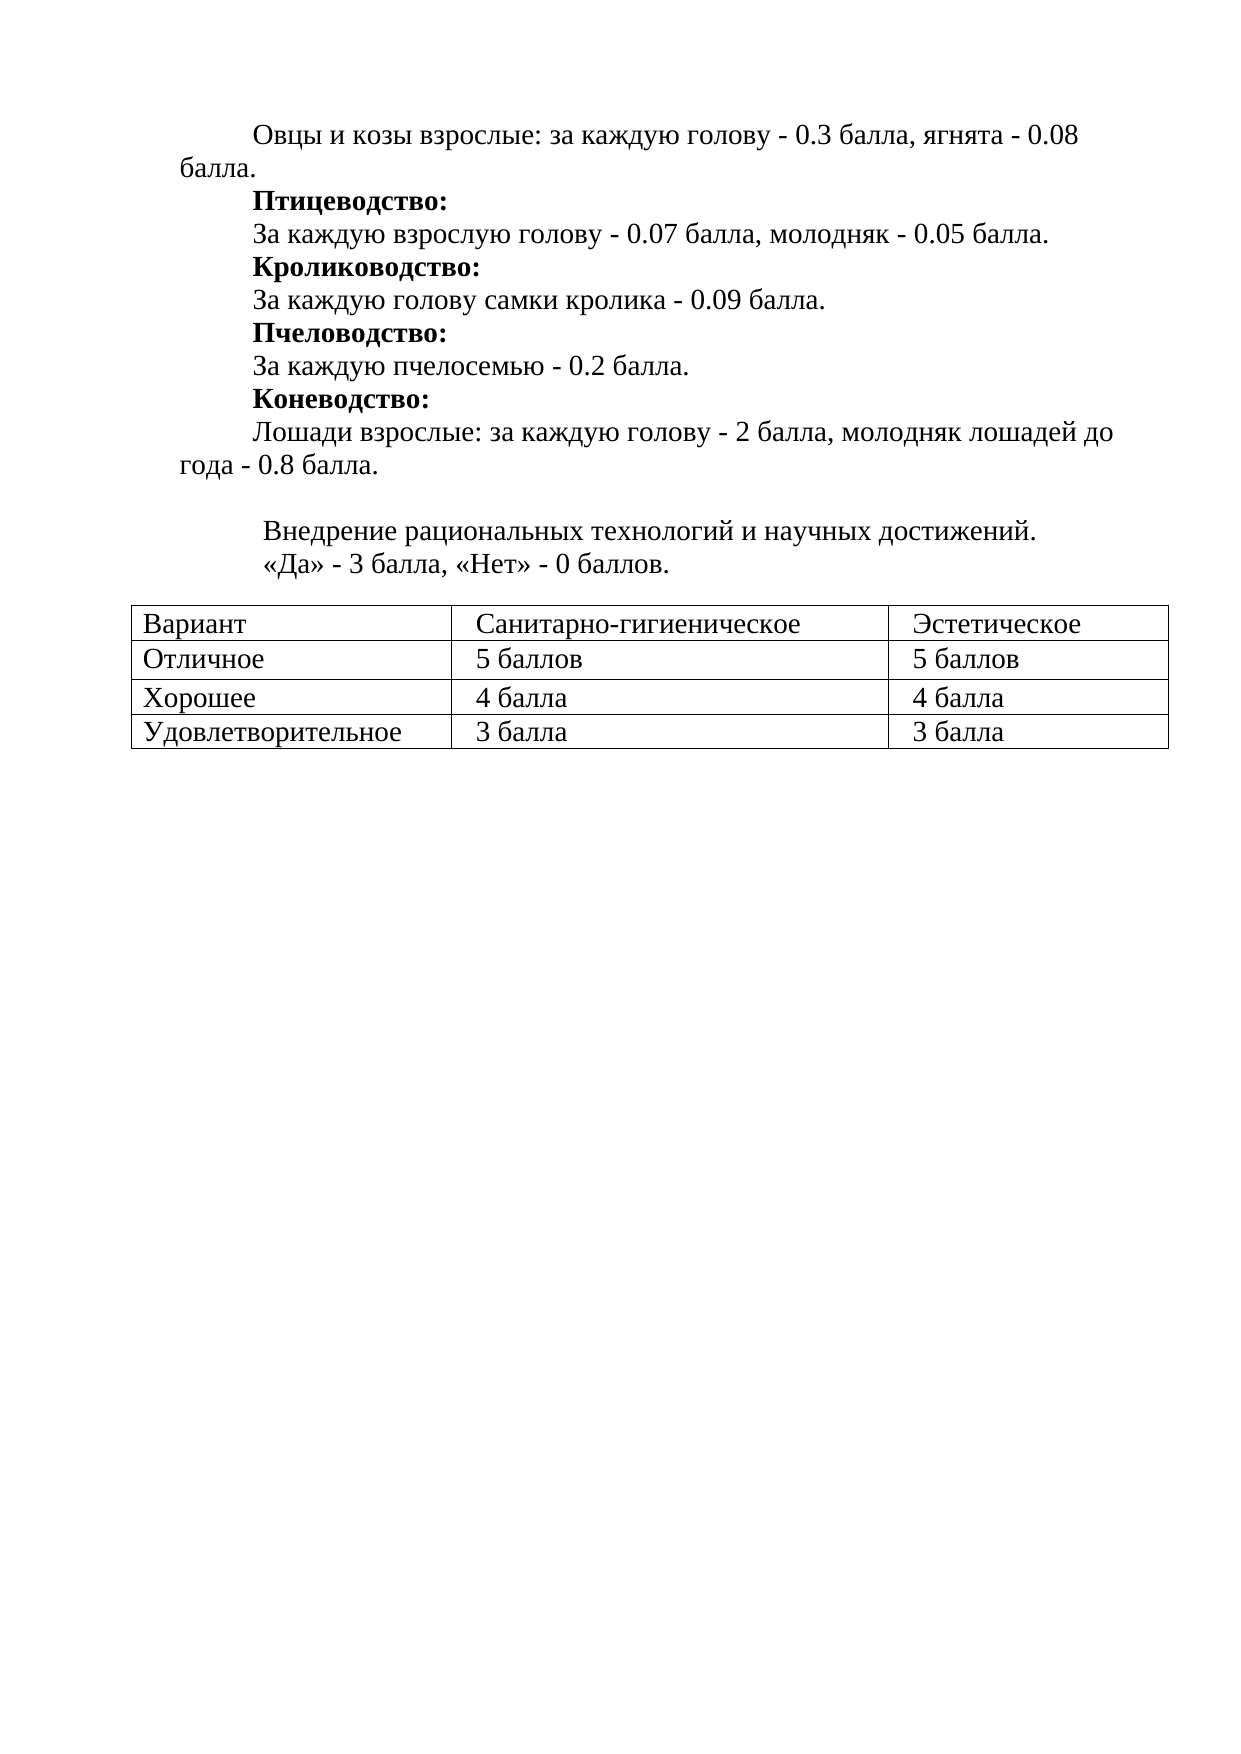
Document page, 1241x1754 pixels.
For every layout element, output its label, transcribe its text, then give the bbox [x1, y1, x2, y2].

text Внедрение рациональных технологий и научных достижений. [190, 514, 1152, 547]
table_cell 3 балла [452, 715, 888, 748]
text Кролиководство: [179, 250, 1122, 283]
table_header Вариант [132, 606, 451, 640]
table_cell 5 баллов [889, 641, 1168, 679]
text За каждую пчелосемью - 0.2 балла. [179, 349, 1122, 382]
text Птицеводство: [179, 184, 1122, 217]
table_cell 3 балла [889, 715, 1168, 748]
table_cell 4 балла [889, 680, 1168, 713]
table_cell 5 баллов [452, 641, 888, 679]
text За каждую взрослую голову - 0.07 балла, молодняк - 0.05 балла. [179, 217, 1122, 250]
text Лошади взрослые: за каждую голову - 2 балла, молодняк лошадей до года - 0.8 балла. [179, 415, 1122, 481]
table_header Санитарно-гигиеническое [452, 606, 888, 640]
table_cell Отличное [132, 641, 451, 679]
text За каждую голову самки кролика - 0.09 балла. [179, 283, 1122, 316]
table_cell Хорошее [132, 680, 451, 713]
text «Да» - 3 балла, «Нет» - 0 баллов. [190, 547, 1152, 580]
text Пчеловодство: [179, 316, 1122, 349]
text Овцы и козы взрослые: за каждую голову - 0.3 балла, ягнята - 0.08 балла. [179, 118, 1122, 184]
table_cell Удовлетворительное [132, 715, 451, 748]
table_header Эстетическое [889, 606, 1168, 640]
text Коневодство: [179, 382, 1122, 415]
table_cell 4 балла [452, 680, 888, 713]
